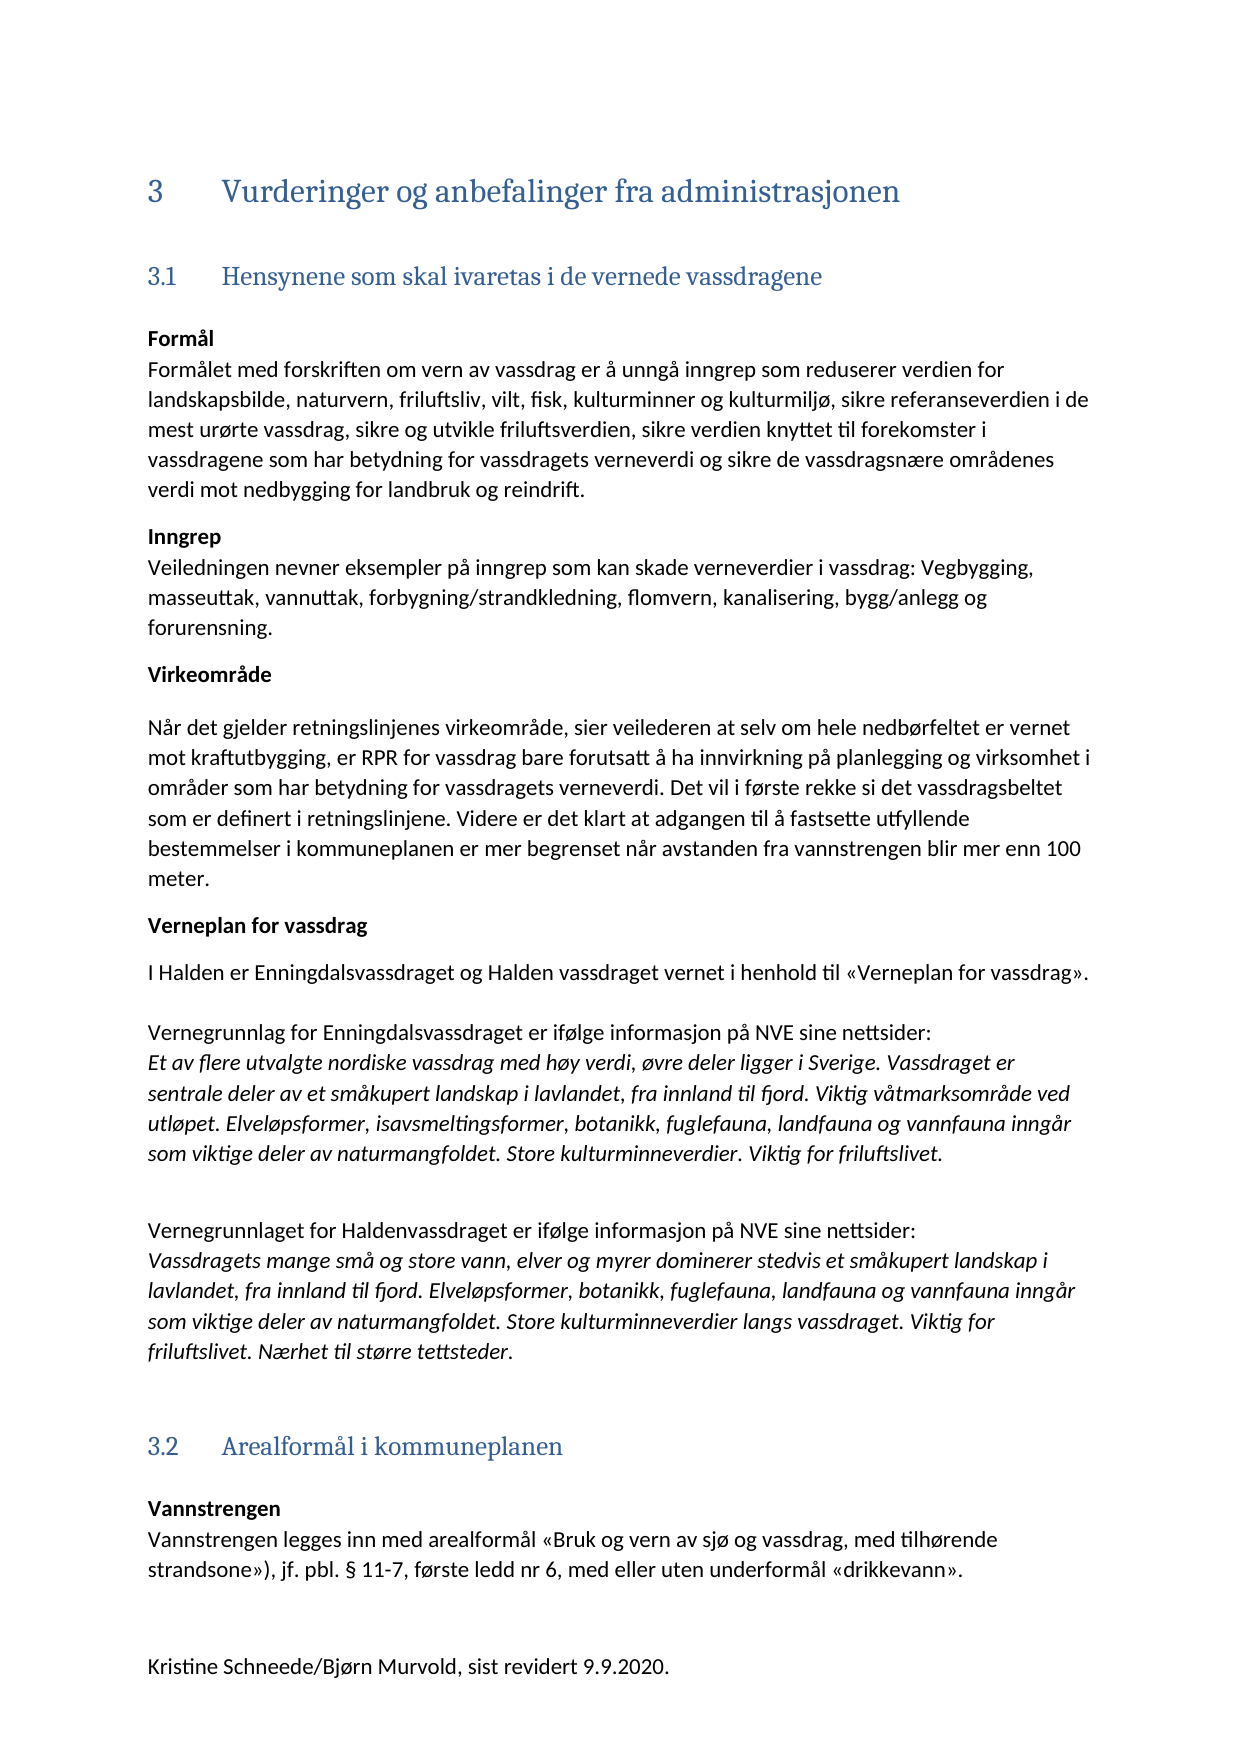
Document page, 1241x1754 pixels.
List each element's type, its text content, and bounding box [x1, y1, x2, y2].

text Verneplan for vassdrag [148, 911, 1093, 939]
text Vassdragets mange små og store vann, elver og myrer dominerer stedvis et småkupert landskap i lavlandet, fra innland til fjord. Elveløpsformer, botanikk, fuglefauna, landfauna og vannfauna inngår som viktige deler av naturmangfoldet. Store kulturminneverdier langs vassdraget. Viktig for friluftslivet. Nærhet til større tettsteder. [148, 1246, 1093, 1365]
text Formålet med forskriften om vern av vassdrag er å unngå inngrep som reduserer verdien for landskapsbilde, naturvern, friluftsliv, vilt, fisk, kulturminner og kulturmiljø, sikre referanseverdien i de mest urørte vassdrag, sikre og utvikle friluftsverdien, sikre verdien knyttet til forekomster i vassdragene som har betydning for vassdragets verneverdi og sikre de vassdragsnære områdenes verdi mot nedbygging for landbruk og reindrift. [148, 355, 1093, 504]
text Når det gjelder retningslinjenes virkeområde, sier veilederen at selv om hele nedbørfeltet er vernet mot kraftutbygging, er RPR for vassdrag bare forutsatt å ha innvirkning på planlegging og virksomhet i områder som har betydning for vassdragets verneverdi. Det vil i første rekke si det vassdragsbeltet som er definert i retningslinjene. Videre er det klart at adgangen til å fastsette utfyllende bestemmelser i kommuneplanen er mer begrenset når avstanden fra vannstrengen blir mer enn 100 meter. [148, 713, 1093, 892]
text Formål [148, 324, 1093, 353]
text Et av flere utvalgte nordiske vassdrag med høy verdi, øvre deler ligger i Sverige. Vassdraget er sentrale deler av et småkupert landskap i lavlandet, fra innland til fjord. Viktig våtmarksområde ved utløpet. Elveløpsformer, isavsmeltingsformer, botanikk, fuglefauna, landfauna og vannfauna inngår som viktige deler av naturmangfoldet. Store kulturminneverdier. Viktig for friluftslivet. [148, 1048, 1093, 1167]
text I Halden er Enningdalsvassdraget og Halden vassdraget vernet i henhold til «Verneplan for vassdrag». [148, 958, 1093, 986]
text Virkeområde [148, 660, 1093, 688]
text Vannstrengen legges inn med arealformål «Bruk og vern av sjø og vassdrag, med tilhørende strandsone»), jf. pbl. § 11-7, første ledd nr 6, med eller uten underformål «drikkevann». [148, 1525, 1093, 1583]
text Vernegrunnlag for Enningdalsvassdraget er ifølge informasjon på NVE sine nettsider: [148, 1018, 1093, 1046]
subtitle 3.1 Hensynene som skal ivaretas i de vernede vassdragene [148, 261, 1093, 292]
subtitle 3.2 Arealformål i kommuneplanen [148, 1431, 1093, 1462]
text Vernegrunnlaget for Haldenvassdraget er ifølge informasjon på NVE sine nettsider: [148, 1216, 1093, 1244]
subtitle 3 Vurderinger og anbefalinger fra administrasjonen [148, 173, 1093, 211]
text Vannstrengen [148, 1494, 1093, 1522]
text Inngrep [148, 522, 1093, 551]
text Veiledningen nevner eksempler på inngrep som kan skade verneverdier i vassdrag: Vegbygging, masseuttak, vannuttak, forbygning/strandkledning, flomvern, kanalisering, bygg/anlegg og forurensning. [148, 553, 1093, 641]
